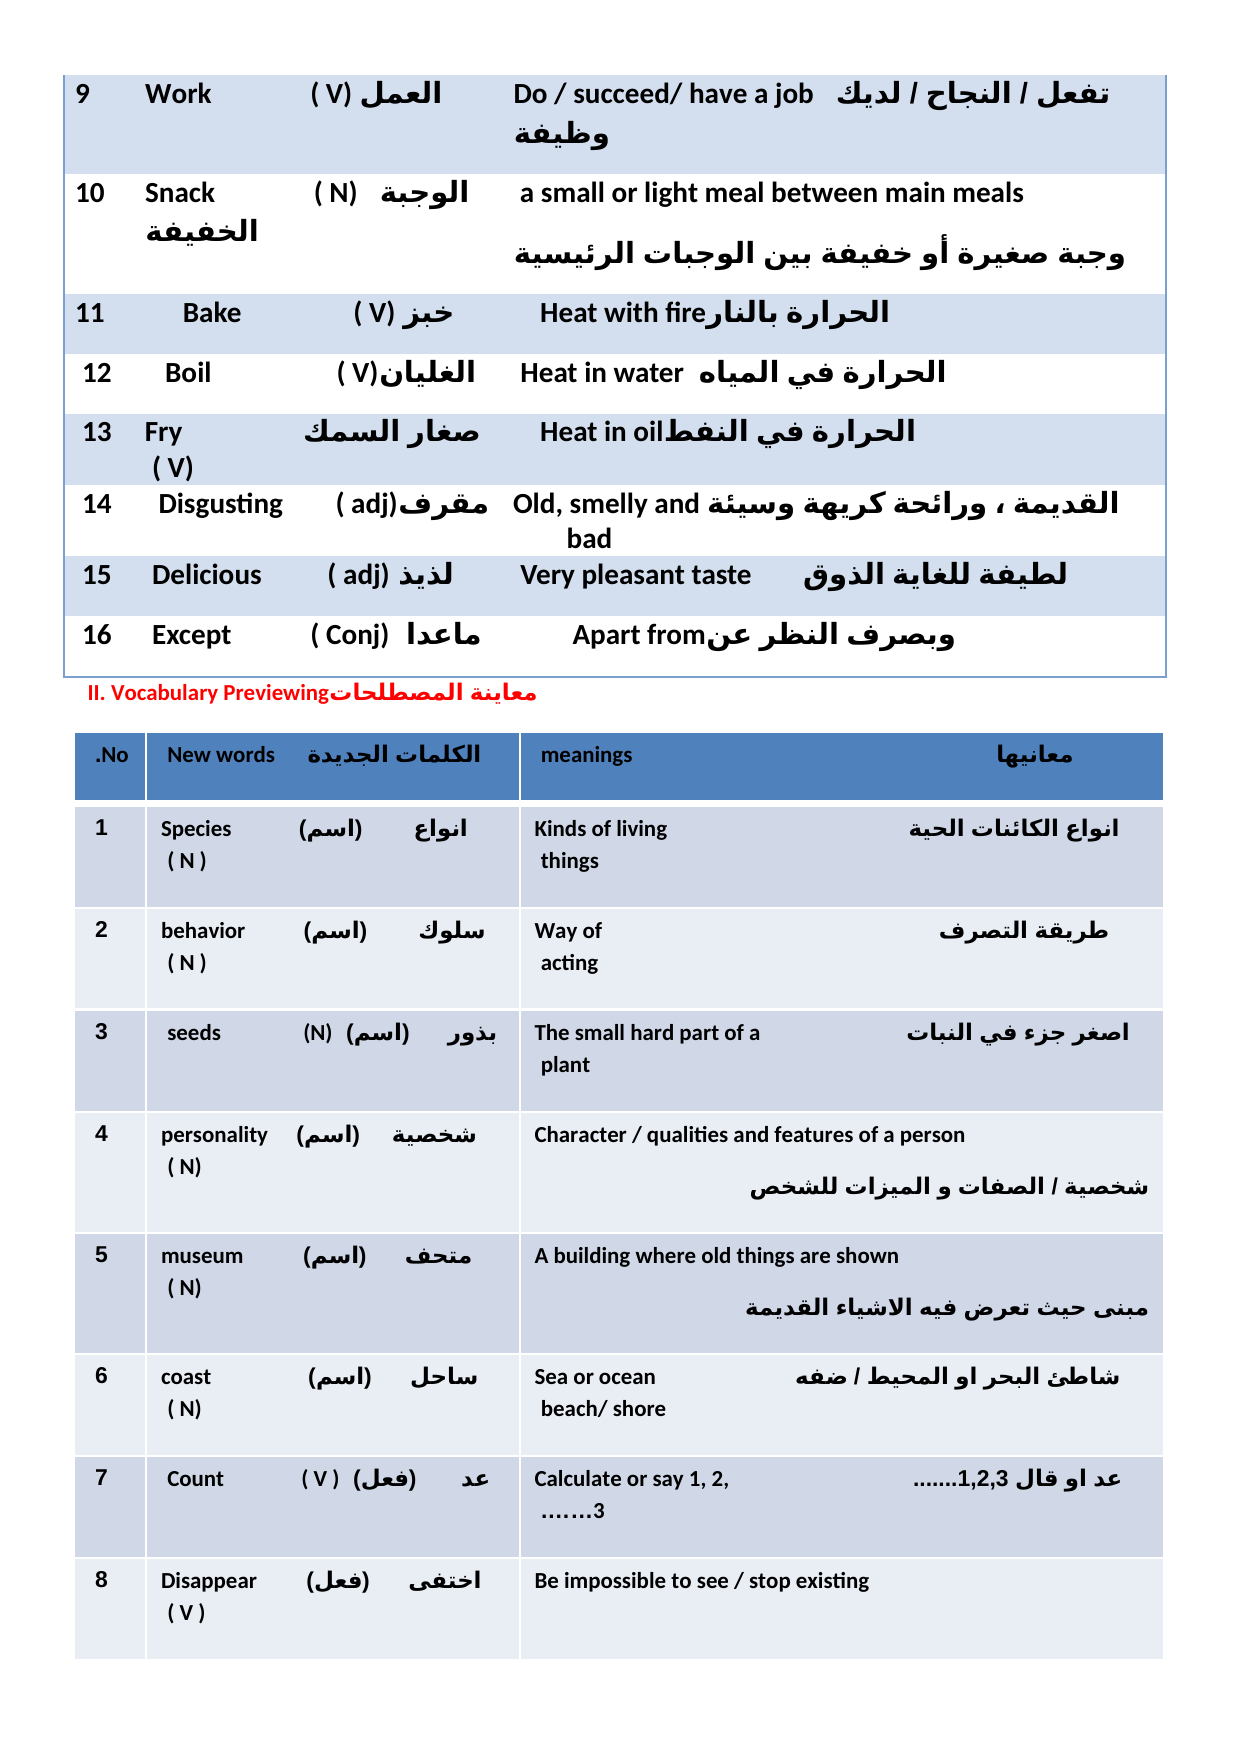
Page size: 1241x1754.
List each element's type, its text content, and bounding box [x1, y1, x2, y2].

table_cell متحف (اسم) museum ( N) [147, 1234, 519, 1353]
table_cell القديمة ، ورائحة كريهة وسيئةOld, smelly and bad [502, 485, 1165, 556]
table_header No. [75, 733, 145, 800]
table_cell عد (فعل) Count ( V ) [147, 1457, 519, 1557]
table_cell الحرارة في المياه Heat in water [502, 354, 1165, 413]
table_cell 3 [75, 1011, 145, 1111]
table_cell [521, 1559, 1163, 1659]
table_cell 5 [75, 1234, 145, 1353]
table_cell اصغر جزء في النبات The small hard part of a plant [521, 1011, 1163, 1111]
table_cell شخصية (اسم) personality ( N) [147, 1113, 519, 1232]
table_cell بذور (اسم) seeds (N) [147, 1011, 519, 1111]
table_cell طريقة التصرف Way of acting [521, 909, 1163, 1008]
table_cell مقرفDisgusting ( adj) [134, 485, 502, 556]
table_cell 14 [65, 485, 134, 556]
table_cell الحرارة في النفطHeat in oil [502, 414, 1165, 485]
table_cell عد او قال 1,2,3....... Calculate or say 1, 2, 3……. [521, 1457, 1163, 1557]
table_cell ساحل (اسم) coast ( N) [147, 1355, 519, 1455]
table_header معانيها meanings [521, 733, 1163, 800]
table_cell 2 [75, 909, 145, 1008]
table_cell Character / qualities and features of a person شخصية / الصفات و الميزات للشخص [521, 1113, 1163, 1232]
table_cell 6 [75, 1355, 145, 1455]
table_cell لذيذ Delicious ( adj) [134, 556, 502, 616]
text معاينة المصطلحاتII. Vocabulary Previewing [75, 678, 1165, 706]
table_cell 8 [75, 1559, 145, 1659]
table_cell شاطئ البحر او المحيط / ضفه Sea or ocean beach/ shore [521, 1355, 1163, 1455]
table_cell 12 [65, 354, 134, 413]
table_cell Work ( V) العمل [134, 75, 502, 174]
table_cell 15 [65, 556, 134, 616]
table_cell صغار السمك Fry ( V) [134, 414, 502, 485]
table_cell الحرارة بالنارHeat with fire [502, 294, 1165, 354]
table_cell 16 [65, 616, 134, 676]
table_cell سلوك (اسم) behavior ( N ) [147, 909, 519, 1008]
table_cell Do / succeed/ have a job تفعل / النجاح / لديك وظيفة [502, 75, 1165, 174]
table_cell a small or light meal between main meals وجبة صغيرة أو خفيفة بين الوجبات الرئيسية [502, 174, 1165, 294]
table_cell وبصرف النظر عنApart from [502, 616, 1165, 676]
table_header الكلمات الجديدة New words [147, 733, 519, 800]
table_cell ماعدا Except ( Conj) [134, 616, 502, 676]
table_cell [147, 1559, 519, 1659]
table_cell 7 [75, 1457, 145, 1557]
table_cell الغليانBoil ( V) [134, 354, 502, 413]
table_cell 11 [65, 294, 134, 354]
table_cell لطيفة للغاية الذوق Very pleasant taste [502, 556, 1165, 616]
table_cell انواع الكائنات الحية Kinds of living things [521, 807, 1163, 907]
table_cell خبز Bake ( V) [134, 294, 502, 354]
table_cell 10 [65, 174, 134, 294]
table_cell A building where old things are shown مبنى حيث تعرض فيه الاشياء القديمة [521, 1234, 1163, 1353]
table_cell Snack ( N) الوجبة الخفيفة [134, 174, 502, 294]
table_cell 4 [75, 1113, 145, 1232]
table_cell انواع (اسم)Species ( N ) [147, 807, 519, 907]
table_cell 9 [65, 75, 134, 174]
table_cell 1 [75, 807, 145, 907]
table_cell 13 [65, 414, 134, 485]
